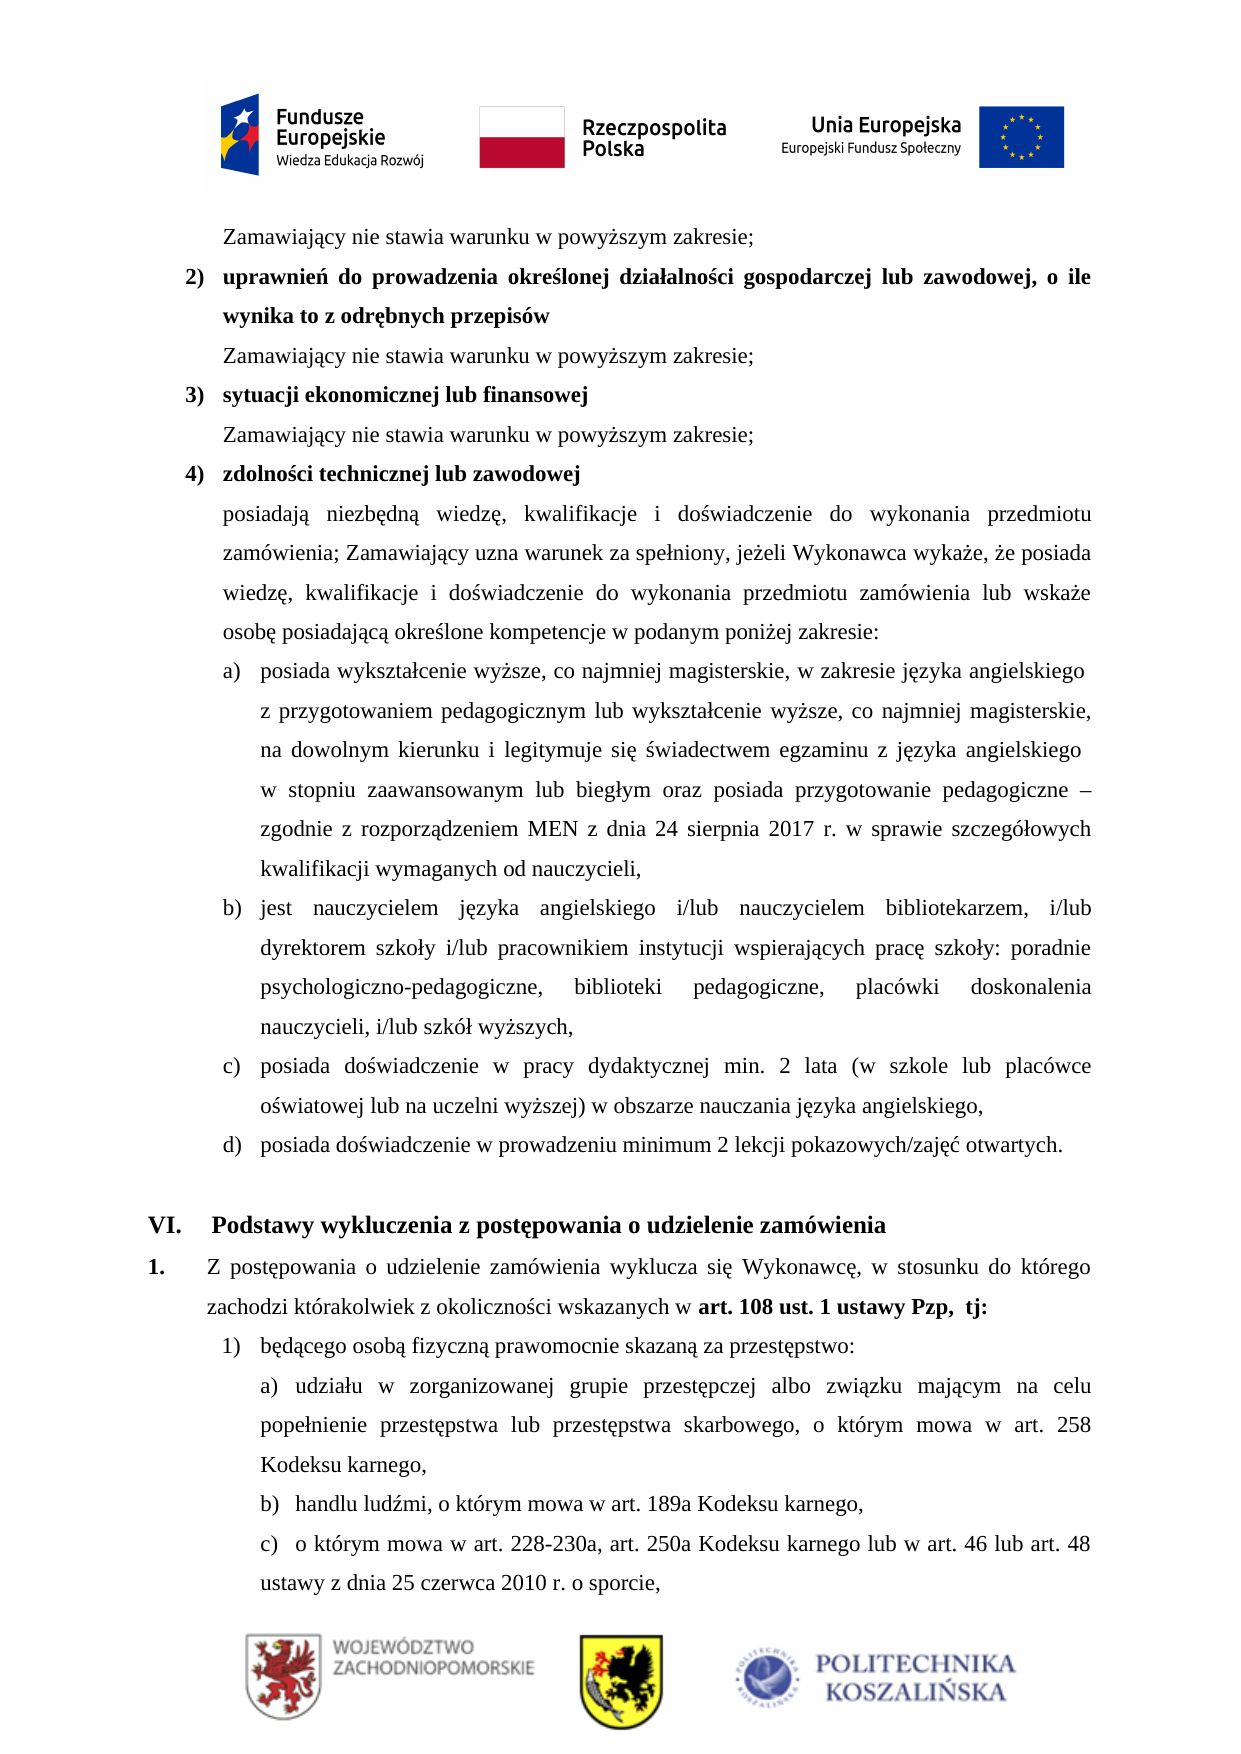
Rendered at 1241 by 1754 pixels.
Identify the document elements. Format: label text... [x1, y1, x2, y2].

list posiadają niezbędną wiedzę, kwalifikacje i doświadczenie do wykonania przedmiotu zamówienia; Zamawiający uzna warunek za spełniony, jeżeli Wykonawca wykaże, że posiada wiedzę, kwalifikacje i doświadczenie do wykonania przedmiotu zamówienia lub wskaże osobę posiadającą określone kompetencje w podanym poniżej zakresie: [223, 499, 1093, 644]
list Z postępowania o udzielenie zamówienia wyklucza się Wykonawcę, w stosunku do którego zachodzi którakolwiek z okoliczności wskazanych w art. 108 ust. 1 ustawy Pzp, tj: [148, 1253, 1093, 1319]
list b) handlu ludźmi, o którym mowa w art. 189a Kodeksu karnego, [260, 1490, 1093, 1517]
list a) udziału w zorganizowanej grupie przestępczej albo związku mającym na celu popełnienie przestępstwa lub przestępstwa skarbowego, o którym mowa w art. 258 Kodeksu karnego, [260, 1372, 1093, 1477]
list Zamawiający nie stawia warunku w powyższym zakresie; [223, 342, 1093, 368]
list c) o którym mowa w art. 228-230a, art. 250a Kodeksu karnego lub w art. 46 lub art. 48 ustawy z dnia 25 czerwca 2010 r. o sporcie, [260, 1530, 1093, 1596]
picture [244, 1629, 1026, 1738]
list posiada doświadczenie w pracy dydaktycznej min. 2 lata (w szkole lub placówce oświatowej lub na uczelni wyższej) w obszarze nauczania języka angielskiego, [223, 1052, 1093, 1118]
picture [202, 73, 1083, 196]
list sytuacji ekonomicznej lub finansowej [185, 381, 1093, 407]
list jest nauczycielem języka angielskiego i/lub nauczycielem bibliotekarzem, i/lub dyrektorem szkoły i/lub pracownikiem instytucji wspierających pracę szkoły: poradnie psychologiczno-pedagogiczne, biblioteki pedagogiczne, placówki doskonalenia nauczycieli, i/lub szkół wyższych, [223, 894, 1093, 1039]
list posiada wykształcenie wyższe, co najmniej magisterskie, w zakresie języka angielskiego z przygotowaniem pedagogicznym lub wykształcenie wyższe, co najmniej magisterskie, na dowolnym kierunku i legitymuje się świadectwem egzaminu z języka angielskiego w stopniu zaawansowanym lub biegłym oraz posiada przygotowanie pedagogiczne – zgodnie z rozporządzeniem MEN z dnia 24 sierpnia 2017 r. w sprawie szczegółowych kwalifikacji wymaganych od nauczycieli, [223, 657, 1093, 881]
list posiada doświadczenie w prowadzeniu minimum 2 lekcji pokazowych/zajęć otwartych. [223, 1131, 1093, 1158]
list Zamawiający nie stawia warunku w powyższym zakresie; [223, 421, 1093, 447]
list zdolności technicznej lub zawodowej [185, 460, 1093, 486]
list uprawnień do prowadzenia określonej działalności gospodarczej lub zawodowej, o ile wynika to z odrębnych przepisów [185, 263, 1093, 328]
list Podstawy wykluczenia z postępowania o udzielenie zamówienia [148, 1210, 1093, 1239]
list 1) będącego osobą fizyczną prawomocnie skazaną za przestępstwo: [221, 1332, 1093, 1359]
list Zamawiający nie stawia warunku w powyższym zakresie; [223, 223, 1093, 249]
